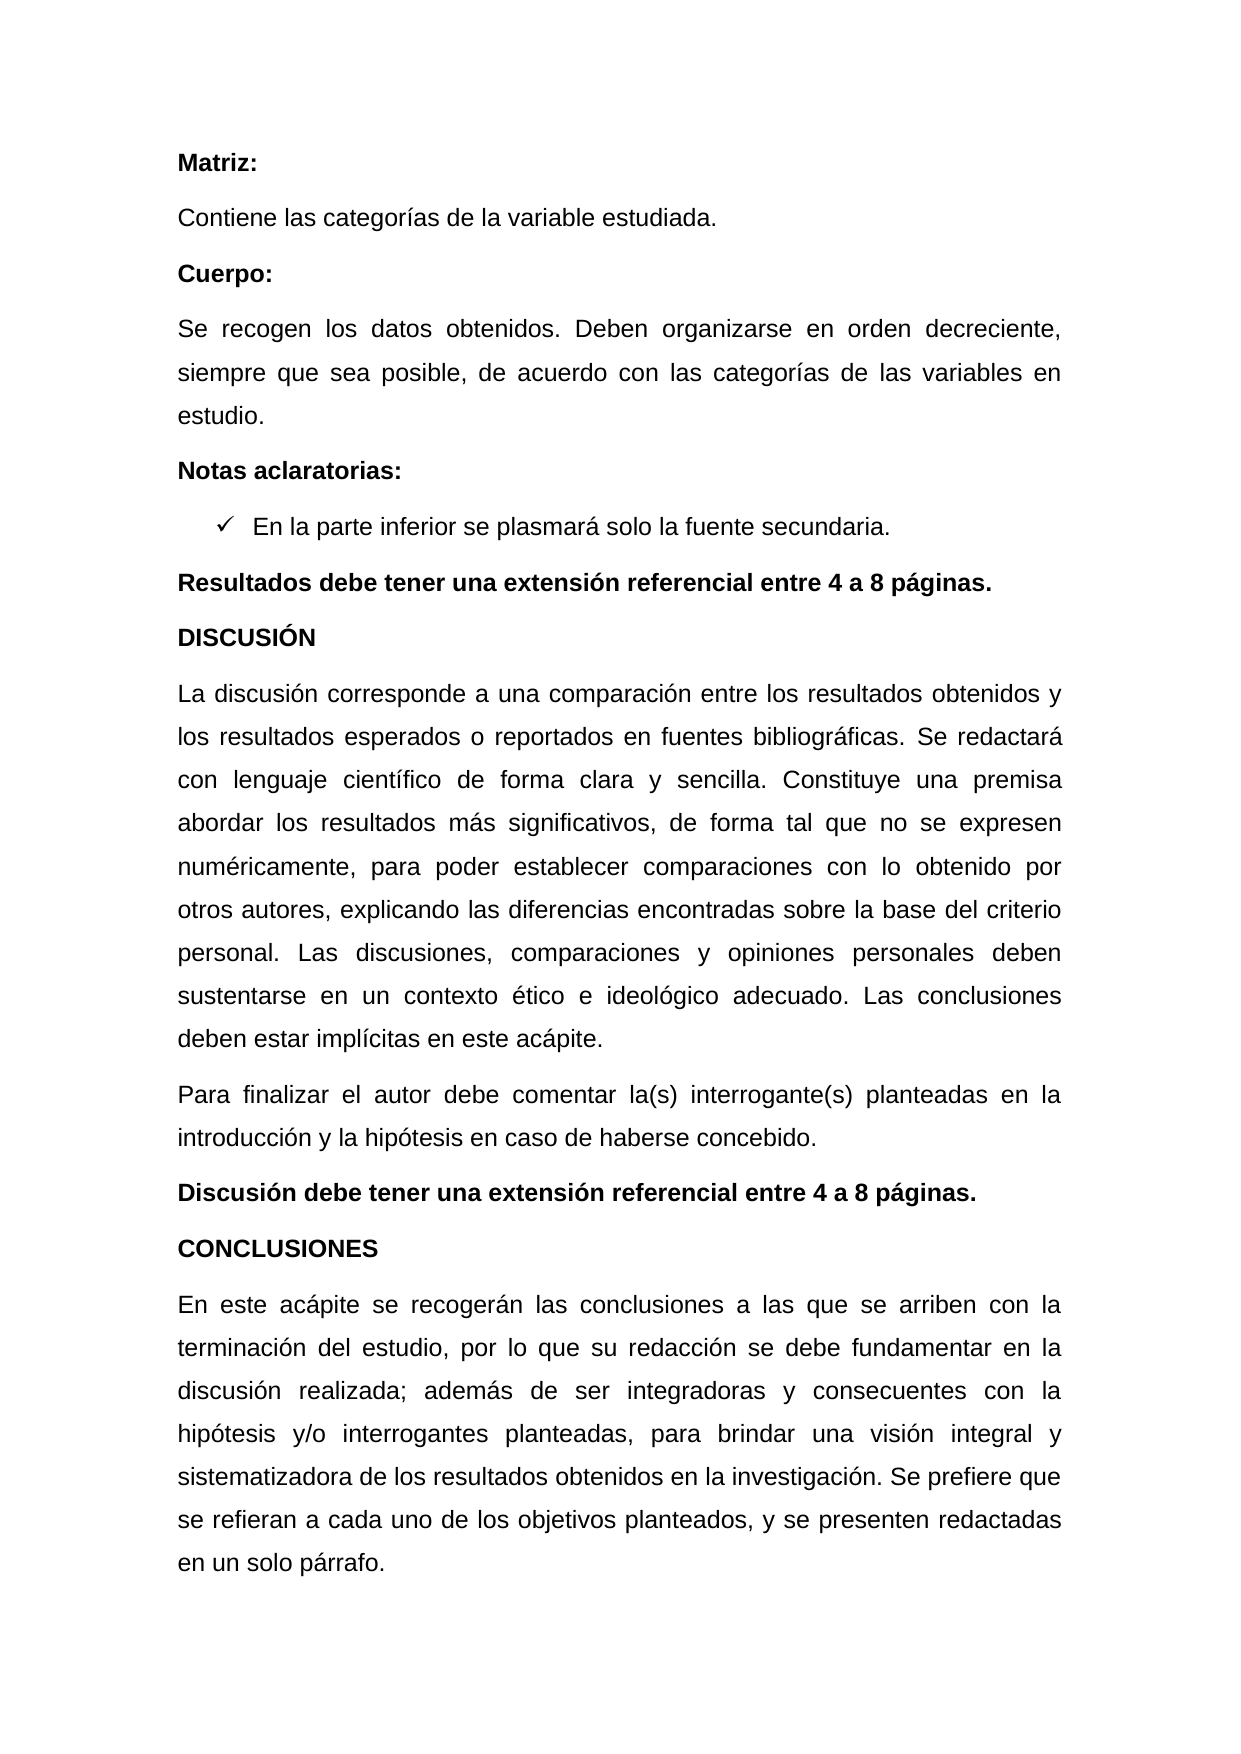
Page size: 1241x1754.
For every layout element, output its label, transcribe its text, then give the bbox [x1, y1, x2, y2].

text Contiene las categorías de la variable estudiada. [177, 203, 1063, 232]
text CONCLUSIONES [177, 1234, 1063, 1263]
text La discusión corresponde a una comparación entre los resultados obtenidos y los resultados esperados o reportados en fuentes bibliográficas. Se redactará con lenguaje científico de forma clara y sencilla. Constituye una premisa abordar los resultados más significativos, de forma tal que no se expresen numéricamente, para poder establecer comparaciones con lo obtenido por otros autores, explicando las diferencias encontradas sobre la base del criterio personal. Las discusiones, comparaciones y opiniones personales deben sustentarse en un contexto ético e ideológico adecuado. Las conclusiones deben estar implícitas en este acápite. [177, 679, 1063, 1053]
text Para finalizar el autor debe comentar la(s) interrogante(s) planteadas en la introducción y la hipótesis en caso de haberse concebido. [177, 1079, 1063, 1151]
text Notas aclaratorias: [177, 456, 1063, 485]
text Matriz: [177, 148, 1063, 176]
text En este acápite se recogerán las conclusiones a las que se arriben con la terminación del estudio, por lo que su redacción se debe fundamentar en la discusión realizada; además de ser integradoras y consecuentes con la hipótesis y/o interrogantes planteadas, para brindar una visión integral y sistematizadora de los resultados obtenidos en la investigación. Se prefiere que se refieran a cada uno de los objetivos planteados, y se presenten redactadas en un solo párrafo. [177, 1289, 1063, 1577]
text Resultados debe tener una extensión referencial entre 4 a 8 páginas. [177, 568, 1063, 596]
text DISCUSIÓN [177, 623, 1063, 652]
list En la parte inferior se plasmará solo la fuente secundaria. [215, 512, 1063, 541]
text Discusión debe tener una extensión referencial entre 4 a 8 páginas. [177, 1178, 1063, 1207]
text Cuerpo: [177, 259, 1063, 288]
text Se recogen los datos obtenidos. Deben organizarse en orden decreciente, siempre que sea posible, de acuerdo con las categorías de las variables en estudio. [177, 314, 1063, 429]
